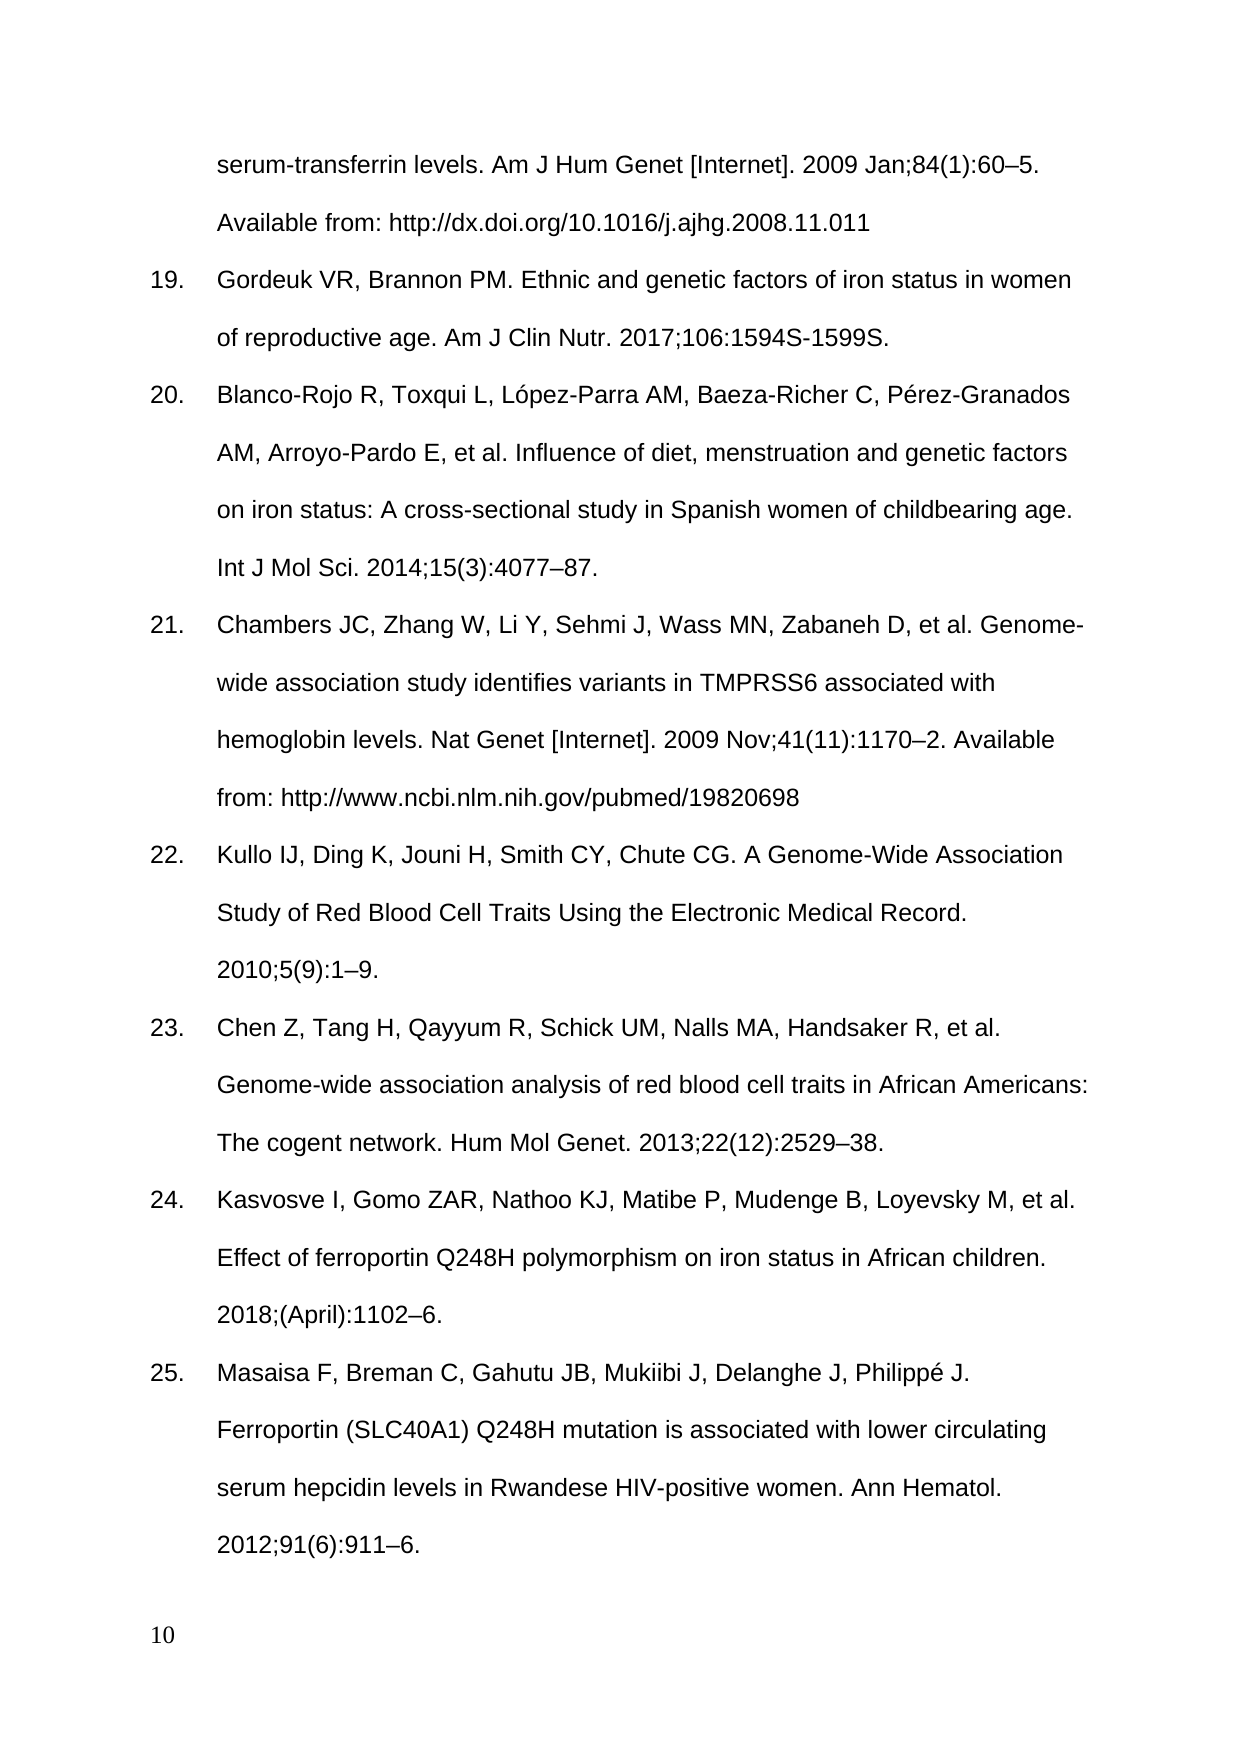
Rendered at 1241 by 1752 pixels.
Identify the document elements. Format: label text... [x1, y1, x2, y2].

text 20. Blanco-Rojo R, Toxqui L, López-Parra AM, Baeza-Richer C, Pérez-Granados AM, Arroyo-Pardo E, et al. Influence of diet, menstruation and genetic factors on iron status: A cross-sectional study in Spanish women of childbearing age. Int J Mol Sci. 2014;15(3):4077–87. [150, 380, 1090, 581]
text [150, 150, 1090, 236]
text 19. Gordeuk VR, Brannon PM. Ethnic and genetic factors of iron status in women of reproductive age. Am J Clin Nutr. 2017;106:1594S-1599S. [150, 265, 1090, 351]
text 25. Masaisa F, Breman C, Gahutu JB, Mukiibi J, Delanghe J, Philippé J. Ferroportin (SLC40A1) Q248H mutation is associated with lower circulating serum hepcidin levels in Rwandese HIV-positive women. Ann Hematol. 2012;91(6):911–6. [150, 1357, 1090, 1559]
text 21. Chambers JC, Zhang W, Li Y, Sehmi J, Wass MN, Zabaneh D, et al. Genome-wide association study identifies variants in TMPRSS6 associated with hemoglobin levels. Nat Genet [Internet]. 2009 Nov;41(11):1170–2. Available from: http://www.ncbi.nlm.nih.gov/pubmed/19820698 [150, 610, 1090, 811]
text 24. Kasvosve I, Gomo ZAR, Nathoo KJ, Matibe P, Mudenge B, Loyevsky M, et al. Effect of ferroportin Q248H polymorphism on iron status in African children. 2018;(April):1102–6. [150, 1185, 1090, 1329]
text 22. Kullo IJ, Ding K, Jouni H, Smith CY, Chute CG. A Genome-Wide Association Study of Red Blood Cell Traits Using the Electronic Medical Record. 2010;5(9):1–9. [150, 840, 1090, 984]
text 23. Chen Z, Tang H, Qayyum R, Schick UM, Nalls MA, Handsaker R, et al. Genome-wide association analysis of red blood cell traits in African Americans: The cogent network. Hum Mol Genet. 2013;22(12):2529–38. [150, 1012, 1090, 1156]
